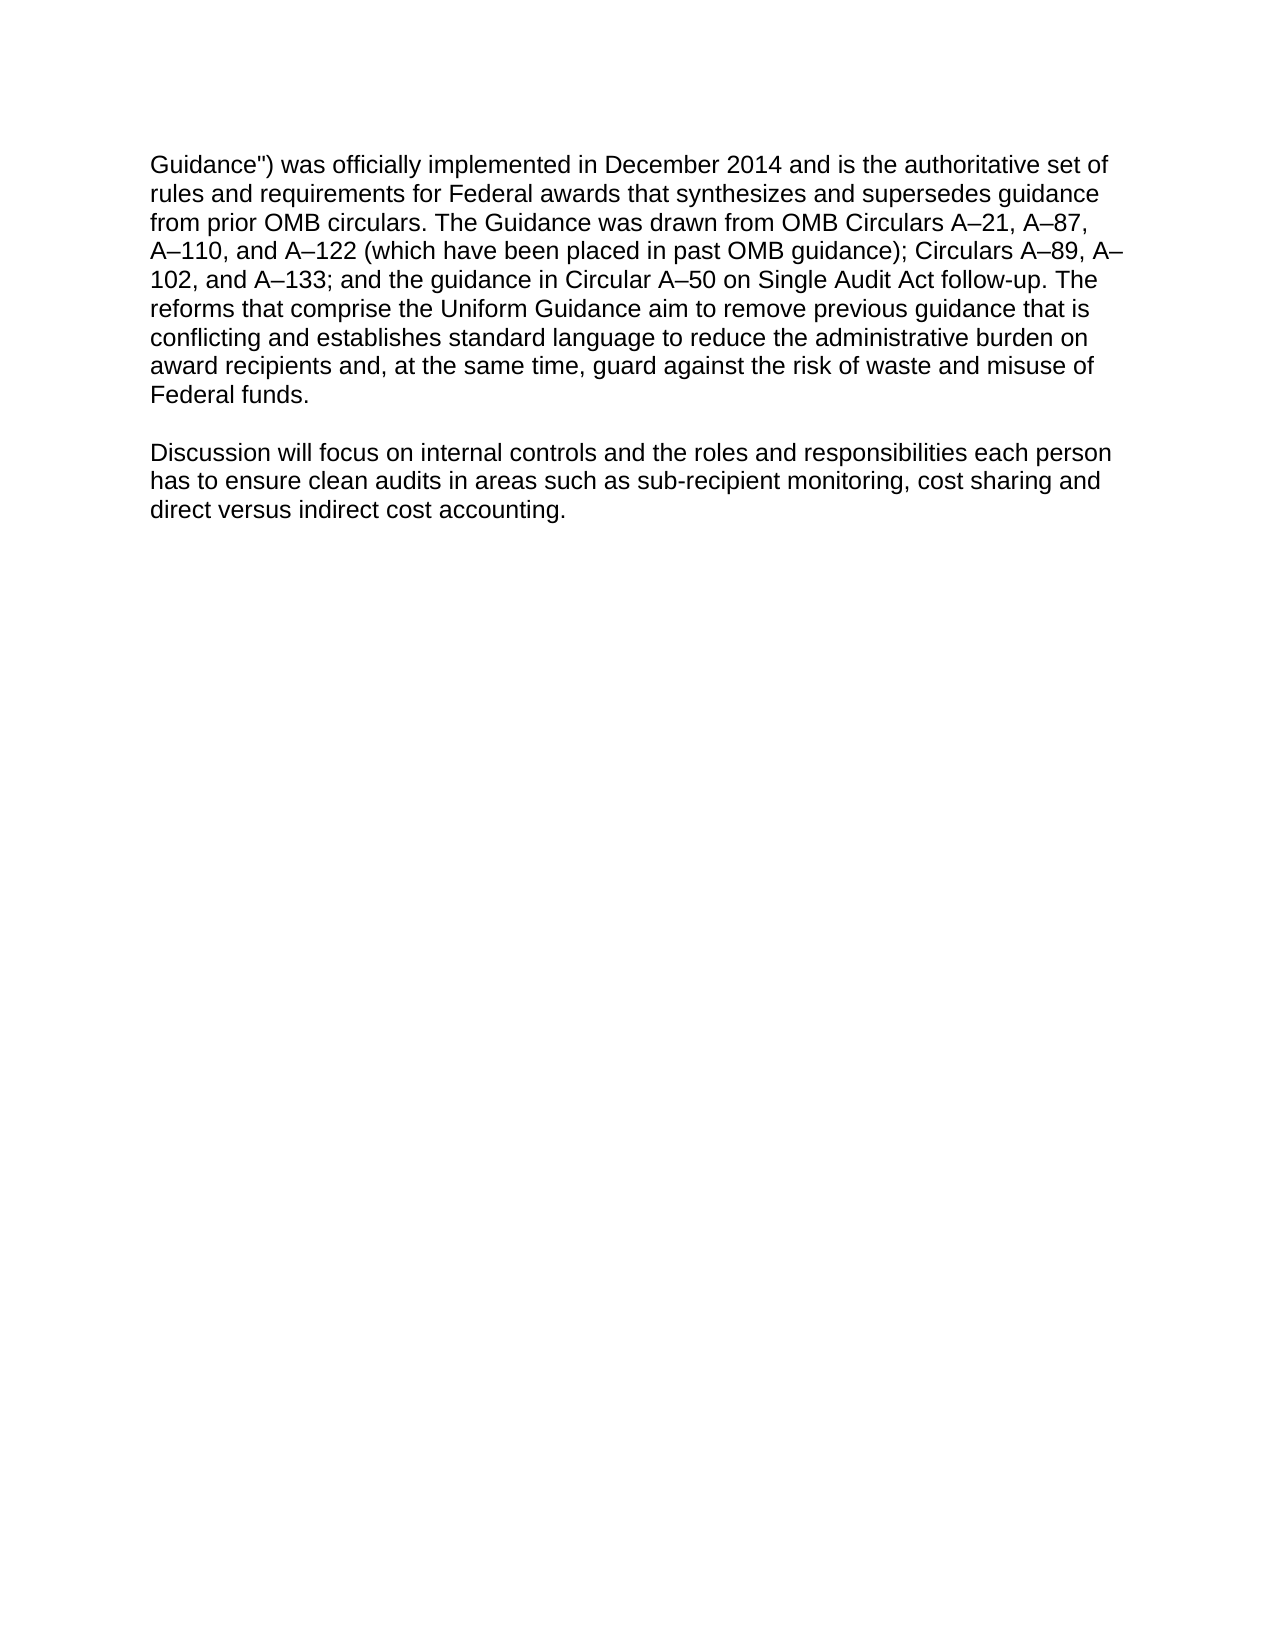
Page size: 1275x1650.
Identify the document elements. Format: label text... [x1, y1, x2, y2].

text Discussion will focus on internal controls and the roles and responsibilities each person has to ensure clean audits in areas such as sub-recipient monitoring, cost sharing and direct versus indirect cost accounting. [150, 437, 1125, 524]
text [150, 150, 1125, 409]
